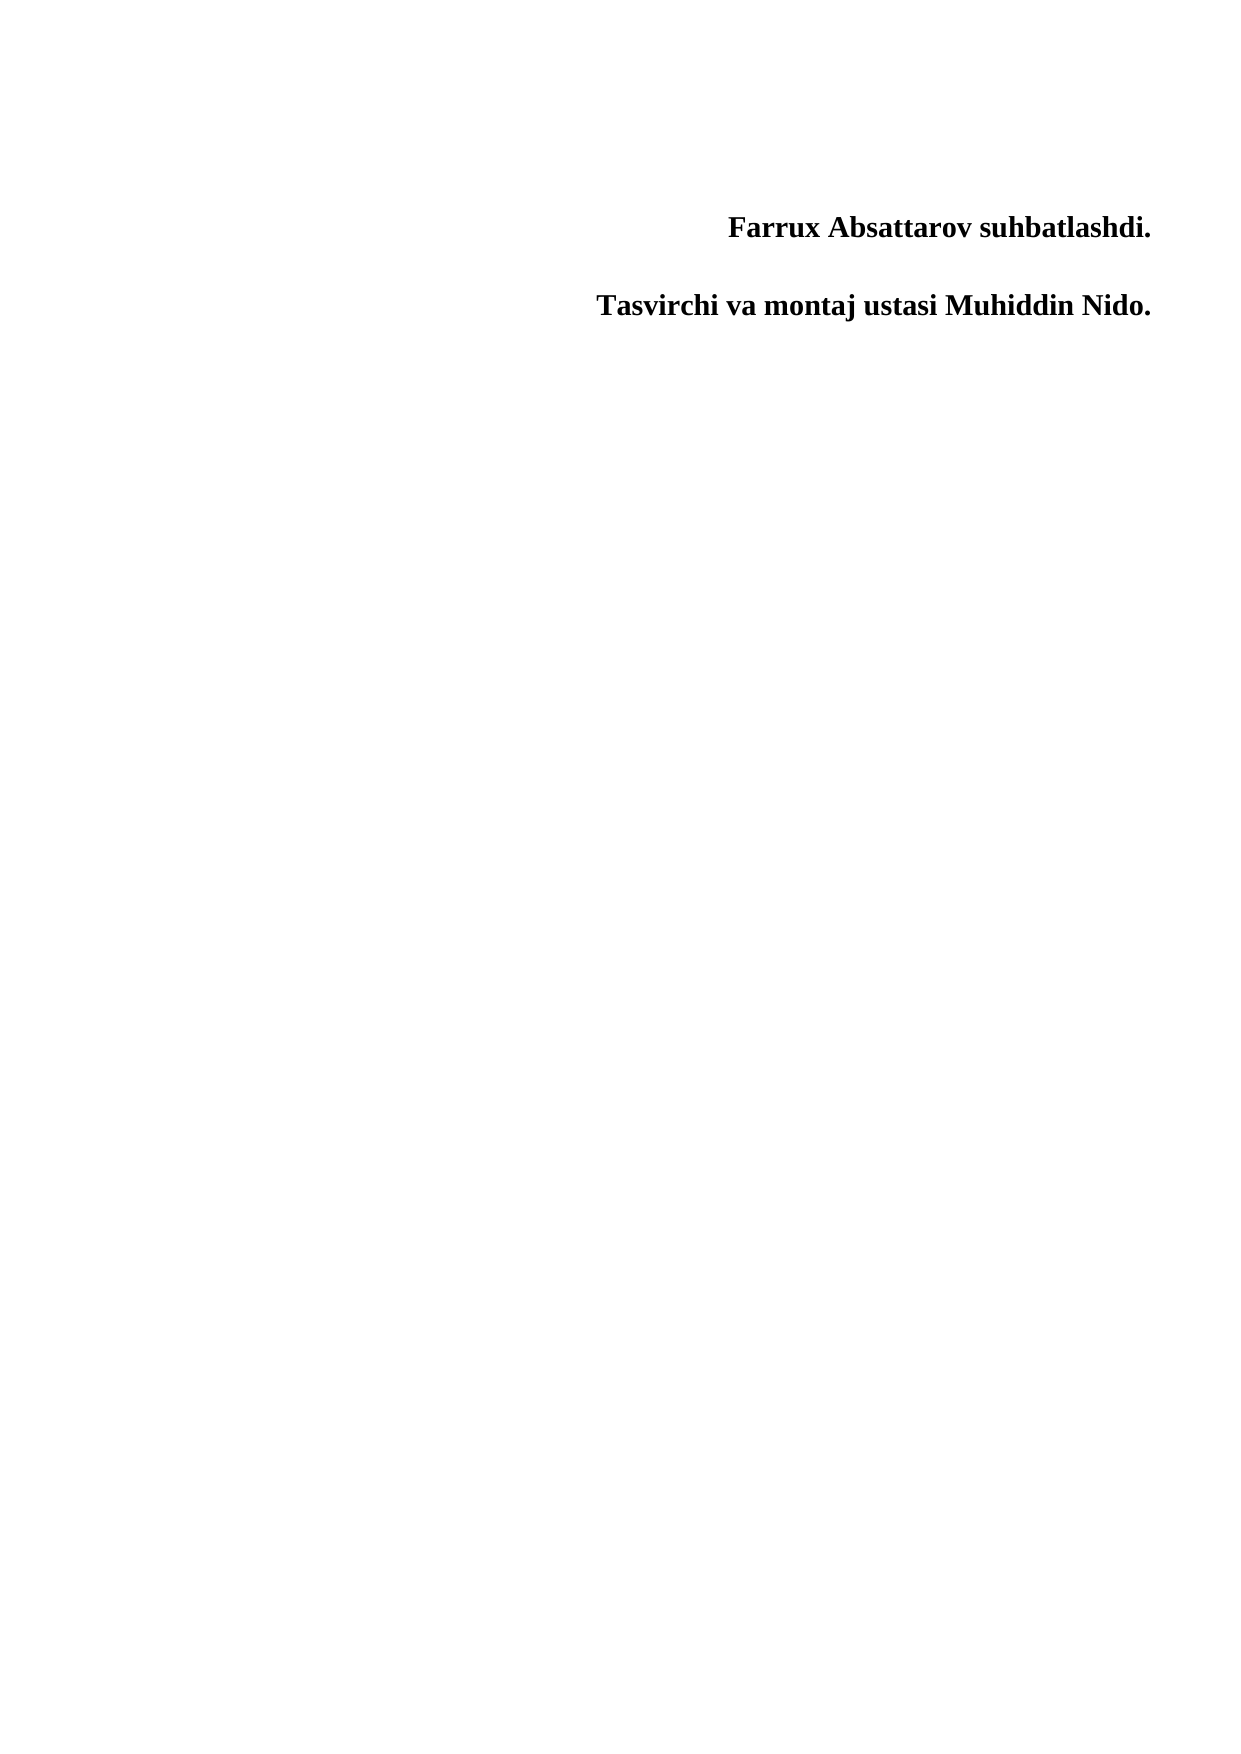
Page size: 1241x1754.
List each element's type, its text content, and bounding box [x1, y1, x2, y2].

text Tasvirchi va montaj ustasi Muhiddin Nido. [177, 273, 1152, 322]
text Farrux Absattarov suhbatlashdi. [177, 196, 1152, 244]
